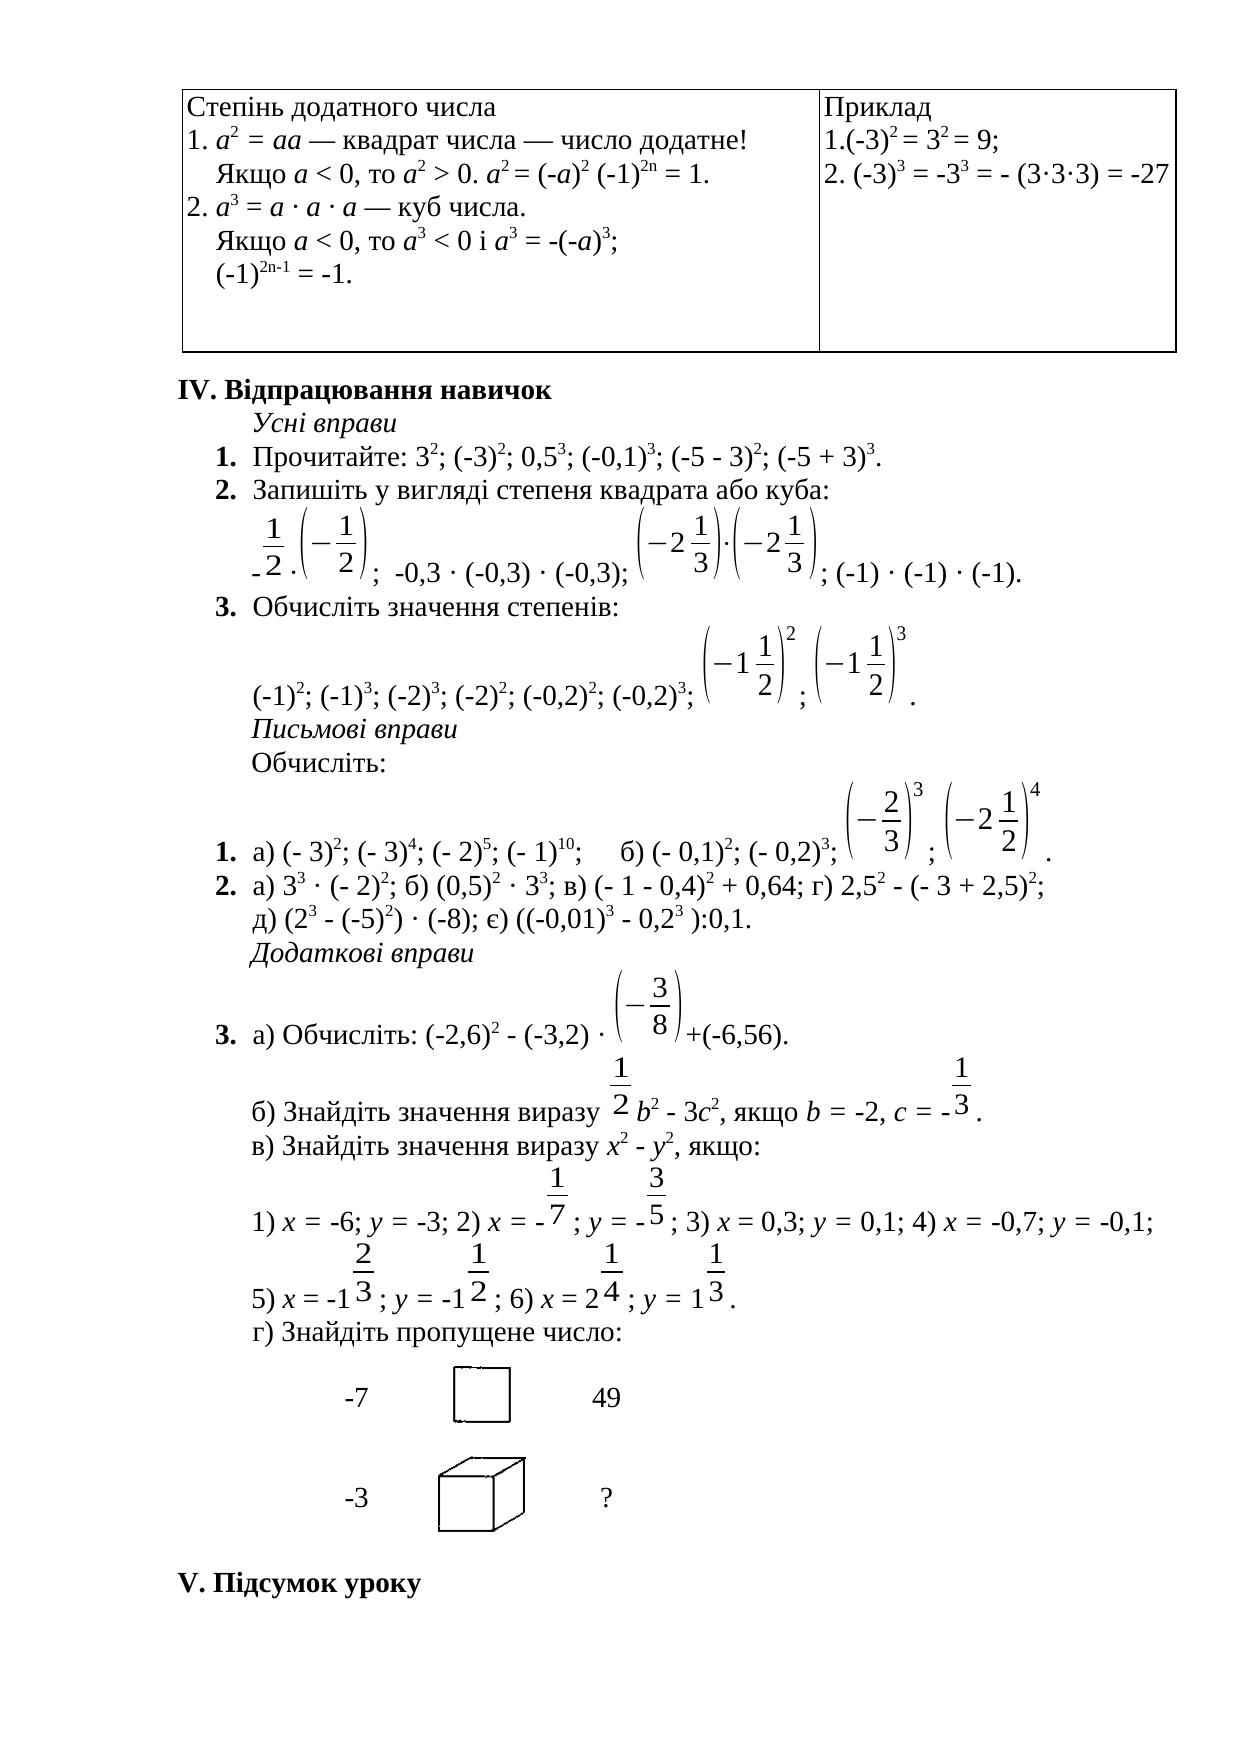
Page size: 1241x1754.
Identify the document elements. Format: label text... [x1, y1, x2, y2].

text в) Знайдіть значення виразу х2 - у2, якщо: [215, 1128, 1181, 1161]
list Прочитайте: 32; (-3)2; 0,53; (-0,1)3; (-5 - 3)2; (-5 + 3)3. [215, 439, 1181, 472]
table_cell [419, 1447, 544, 1546]
text Письмові вправи [177, 711, 1181, 745]
text IV. Відпрацювання навичок [177, 372, 1181, 405]
list а) Обчисліть: (-2,6)2 - (-3,2) · +(-6,56). [215, 968, 1181, 1051]
text V. Підсумок уроку [177, 1565, 1181, 1599]
text г) Знайдіть пропущене число: [177, 1314, 1181, 1348]
text Додаткові вправи [177, 935, 1181, 968]
table_cell Степінь додатного числа 1. а2 = аа — квадрат числа — число додатне! Якщо а < 0, то а2 > 0. a2 = (-a)2 (-1)2n = 1. 2. а3 = а · а · а — куб числа. Якщо а < 0, то а3 < 0 і а3 = -(-а)3; (-1)2n-1 = -1. [183, 90, 819, 351]
list а) (- 3)2; (- 3)4; (- 2)5; (- 1)10; б) (- 0,1)2; (- 0,2)3; ; . [215, 778, 1181, 868]
picture [447, 1366, 515, 1429]
table_cell Приклад 1.(-3)2 = 32 = 9; 2. (-3)3 = -33 = - (3·3·3) = -27 [820, 90, 1175, 351]
picture [435, 1455, 528, 1538]
text 1) х = -6; у = -3; 2) х = -; у = -; 3) х = 0,3; у = 0,1; 4) х = -0,7; у = -0,1; [177, 1161, 1181, 1238]
table_cell -3 [294, 1447, 419, 1546]
table_cell ? [544, 1447, 669, 1546]
table_header [419, 1348, 544, 1447]
list а) 33 · (- 2)2; б) (0,5)2 · 33; в) (- 1 - 0,4)2 + 0,64; г) 2,52 - (- 3 + 2,5)2; д) (23 - (-5)2) · (-8); є) ((-0,01)3 - 0,23 ):0,1. [215, 868, 1181, 935]
text Усні вправи [177, 405, 1181, 439]
text -·; -0,3 · (-0,3) · (-0,3); ; (-1) · (-1) · (-1). [177, 506, 1181, 589]
text б) Знайдіть значення виразу b2 - 3с2, якщо b = -2, с = -. [215, 1051, 1181, 1128]
list Обчисліть значення степенів: (-1)2; (-1)3; (-2)3; (-2)2; (-0,2)2; (-0,2)3; ; . [215, 589, 1181, 711]
table_header 49 [544, 1348, 669, 1447]
text 5) х = -1; у = -1; 6) х = 2; у = 1. [177, 1238, 1181, 1314]
table_header -7 [294, 1348, 419, 1447]
text Обчисліть: [177, 745, 1181, 778]
list Запишіть у вигляді степеня квадрата або куба: [215, 472, 1181, 506]
